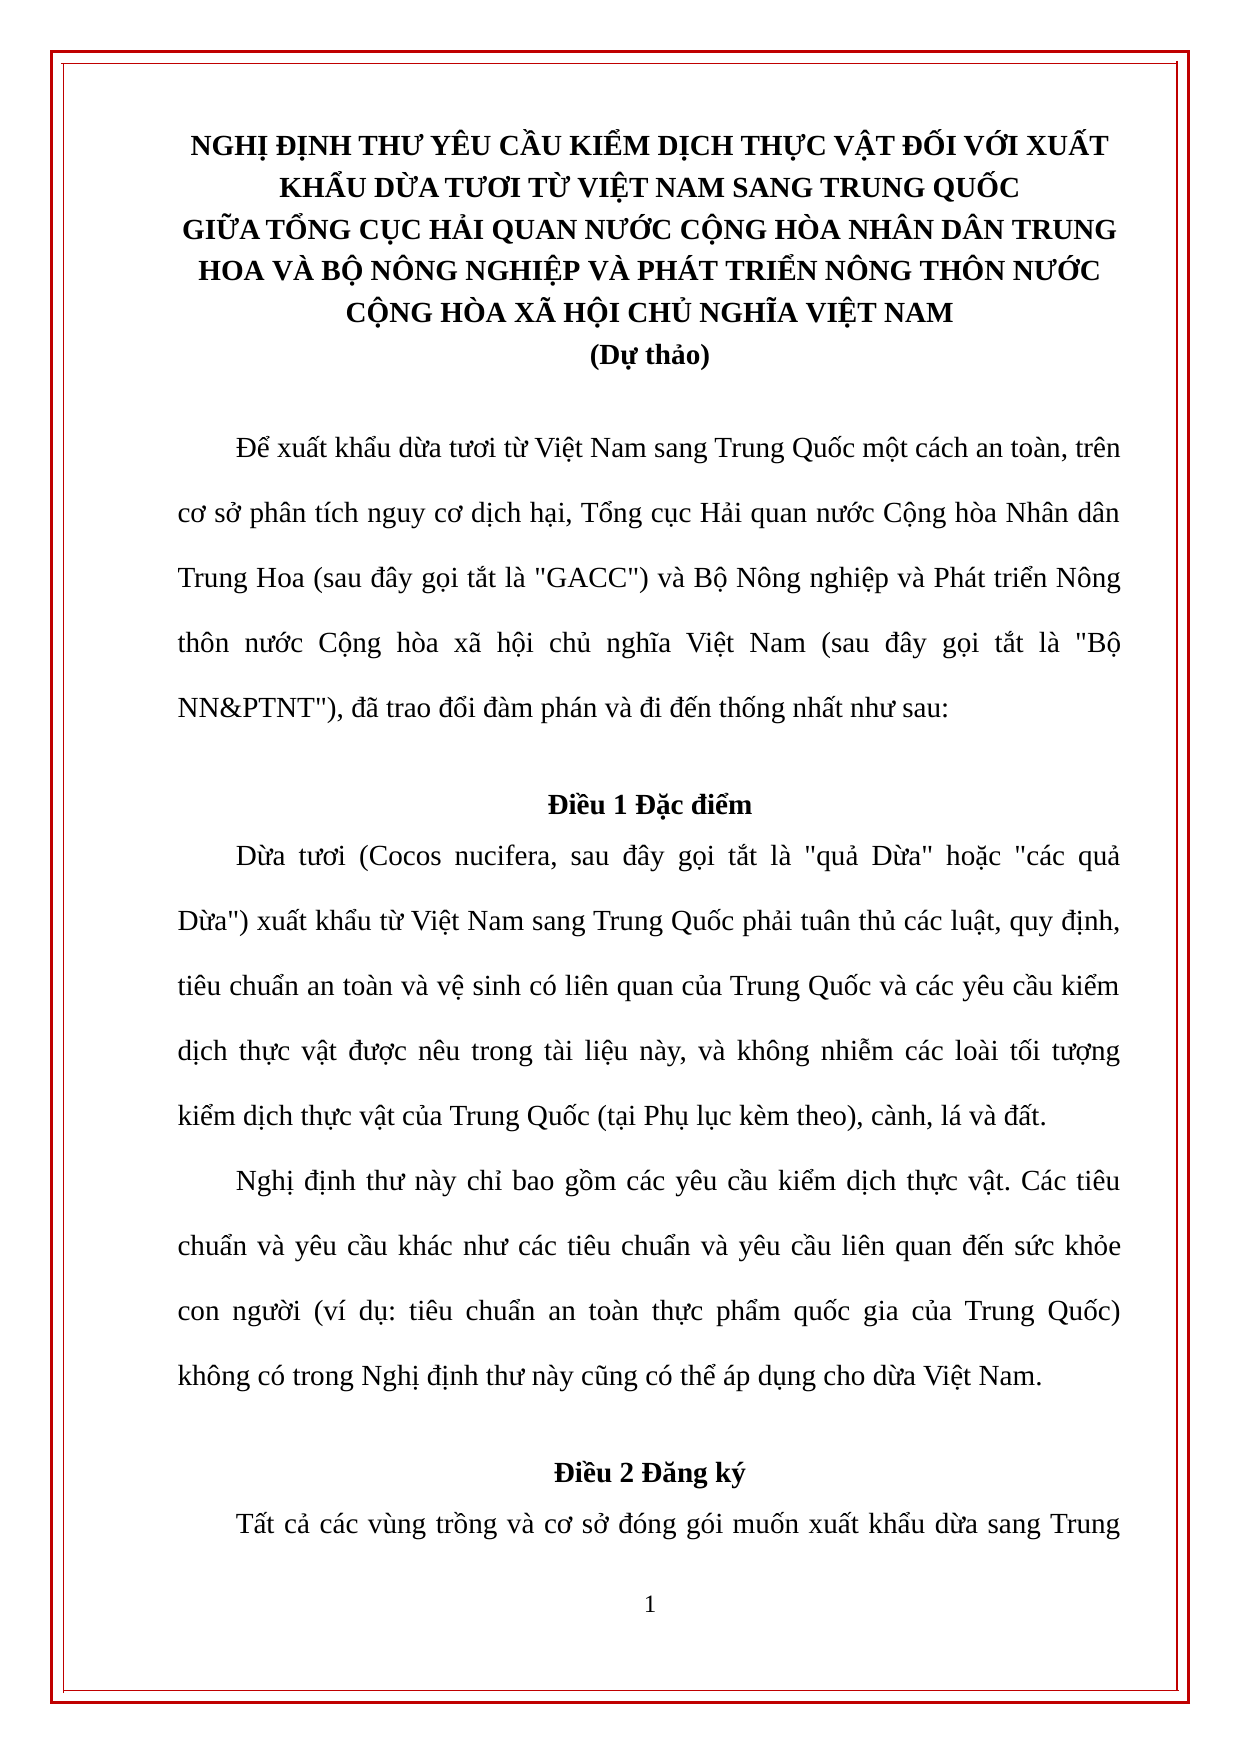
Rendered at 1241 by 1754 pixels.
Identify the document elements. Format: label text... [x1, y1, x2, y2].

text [177, 1491, 1122, 1556]
text Điều 1 Đặc điểm [177, 781, 1122, 822]
text Giữa Tổng cục Hải quan nước Cộng hòa Nhân dân Trung Hoa và Bộ Nông nghiệp và Phát triển nông thôn nước Cộng hòa xã hội chủ nghĩa Việt Nam [177, 206, 1122, 331]
text Để xuất khẩu dừa tươi từ Việt Nam sang Trung Quốc một cách an toàn, trên cơ sở phân tích nguy cơ dịch hại, Tổng cục Hải quan nước Cộng hòa Nhân dân Trung Hoa (sau đây gọi tắt là "GACC") và Bộ Nông nghiệp và Phát triển Nông thôn nước Cộng hòa xã hội chủ nghĩa Việt Nam (sau đây gọi tắt là "Bộ NN&PTNT"), đã trao đổi đàm phán và đi đến thống nhất như sau: [177, 414, 1122, 739]
text Nghị định thư này chỉ bao gồm các yêu cầu kiểm dịch thực vật. Các tiêu chuẩn và yêu cầu khác như các tiêu chuẩn và yêu cầu liên quan đến sức khỏe con người (ví dụ: tiêu chuẩn an toàn thực phẩm quốc gia của Trung Quốc) không có trong Nghị định thư này cũng có thể áp dụng cho dừa Việt Nam. [177, 1147, 1122, 1407]
text Nghị định thư Yêu cầu kiểm dịch thực vật đối với xuất khẩu dừa tươi từ Việt Nam sang Trung Quốc [177, 122, 1122, 206]
text Điều 2 Đăng ký [177, 1449, 1122, 1491]
text Dừa tươi (Cocos nucifera, sau đây gọi tắt là "quả Dừa" hoặc "các quả Dừa") xuất khẩu từ Việt Nam sang Trung Quốc phải tuân thủ các luật, quy định, tiêu chuẩn an toàn và vệ sinh có liên quan của Trung Quốc và các yêu cầu kiểm dịch thực vật được nêu trong tài liệu này, và không nhiễm các loài tối tượng kiểm dịch thực vật của Trung Quốc (tại Phụ lục kèm theo), cành, lá và đất. [177, 822, 1122, 1147]
text (Dự thảo) [177, 331, 1122, 372]
